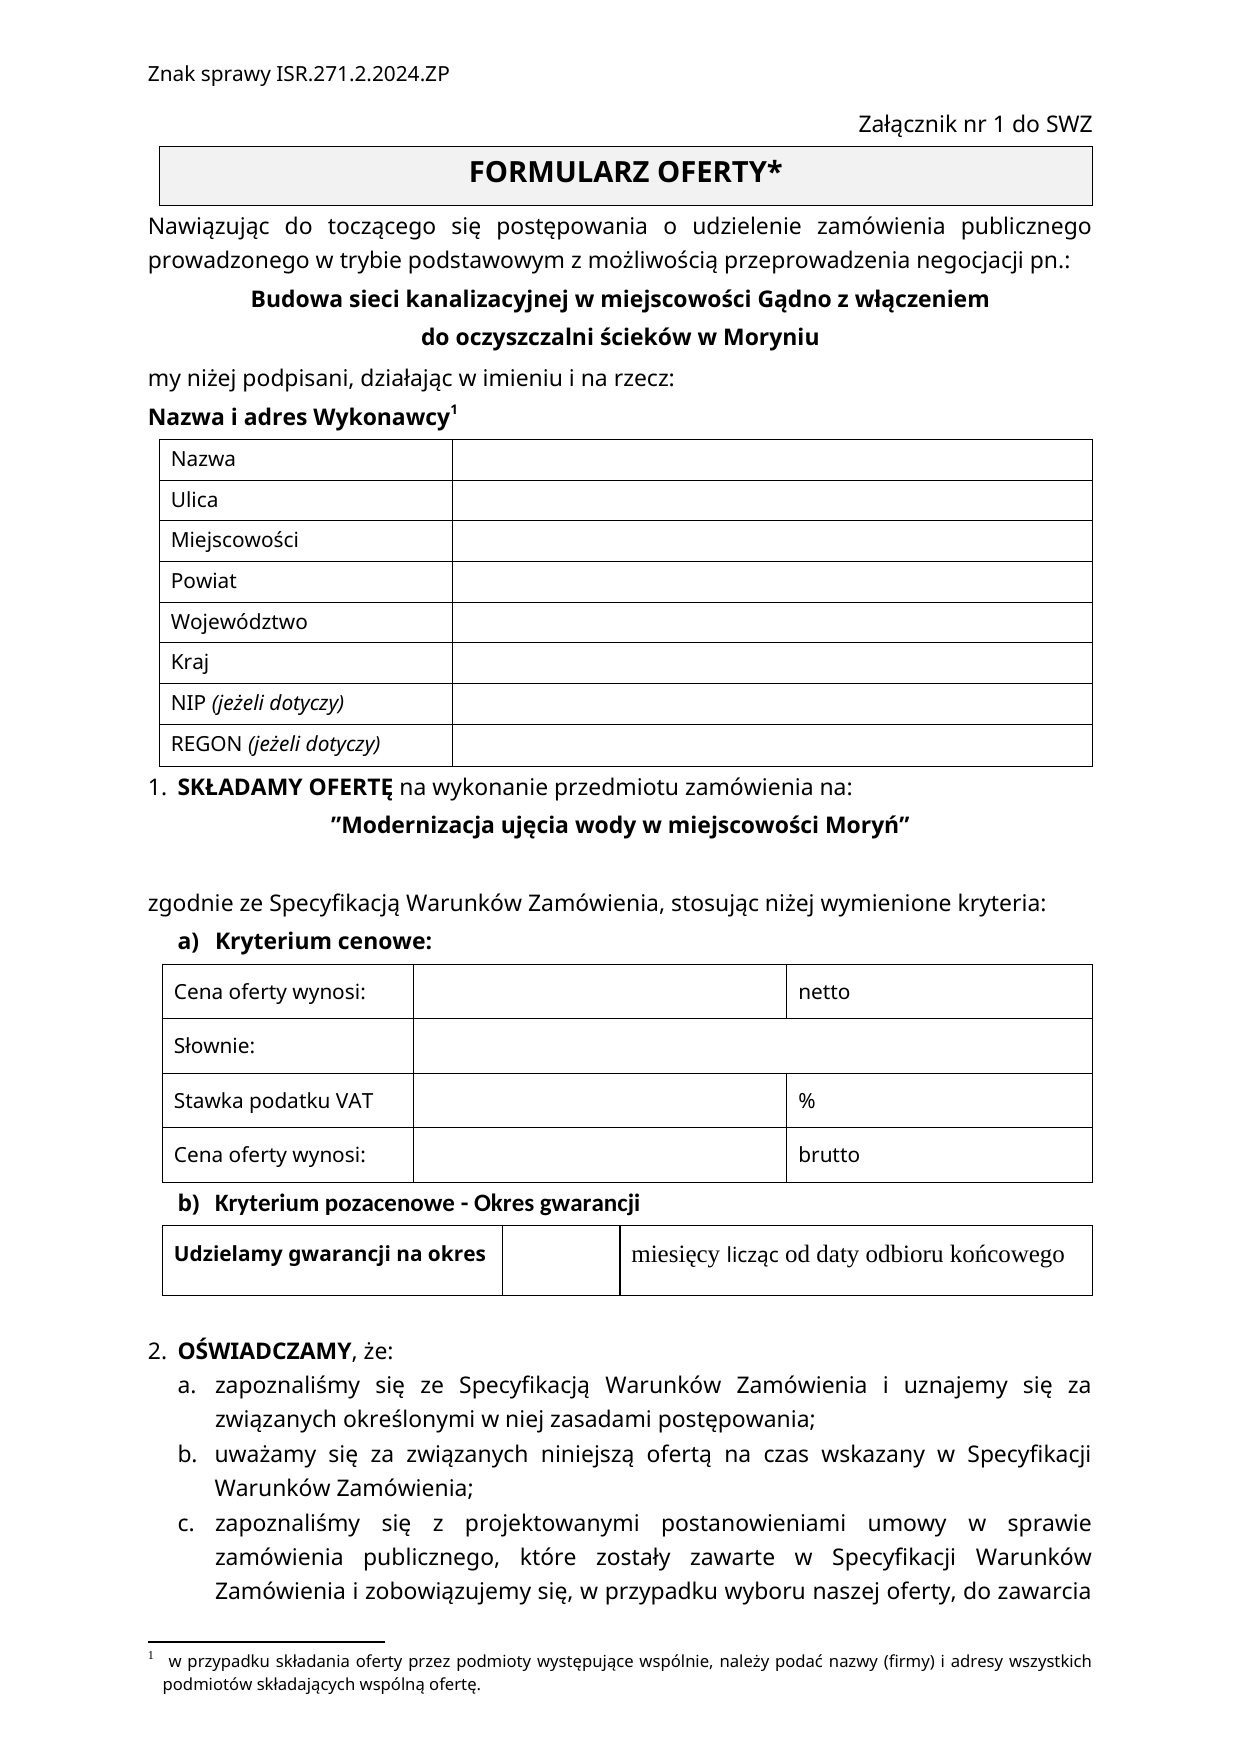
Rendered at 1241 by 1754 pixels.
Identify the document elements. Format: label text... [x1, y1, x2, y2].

table_cell Kraj [160, 643, 452, 683]
table_cell % [787, 1074, 1092, 1127]
list zapoznaliśmy się ze Specyfikacją Warunków Zamówienia i uznajemy się za związanych określonymi w niej zasadami postępowania; [177, 1369, 1093, 1435]
table_cell [453, 725, 1092, 766]
table_cell [453, 481, 1092, 520]
list uważamy się za związanych niniejszą ofertą na czas wskazany w Specyfikacji Warunków Zamówienia; [177, 1438, 1093, 1503]
table_cell [453, 684, 1092, 723]
text zgodnie ze Specyfikacją Warunków Zamówienia, stosując niżej wymienione kryteria: [148, 887, 1093, 918]
text ”Modernizacja ujęcia wody w miejscowości Moryń” [148, 809, 1093, 841]
table_header miesięcy licząc od daty odbioru końcowego [621, 1226, 1092, 1295]
text Budowa sieci kanalizacyjnej w miejscowości Gądno z włączeniem do oczyszczalni ścieków w Moryniu [148, 283, 1093, 352]
table_cell [453, 521, 1092, 561]
table_cell NIP (jeżeli dotyczy) [160, 684, 452, 723]
subtitle Załącznik nr 1 do SWZ [148, 108, 1093, 139]
table_cell Słownie: [163, 1019, 413, 1073]
list Kryterium pozacenowe - Okres gwarancji [177, 1187, 1093, 1218]
text my niżej podpisani, działając w imieniu i na rzecz: [148, 362, 1093, 393]
table_cell Stawka podatku VAT [163, 1074, 413, 1127]
list OŚWIADCZAMY, że: [148, 1335, 1093, 1366]
table_header Udzielamy gwarancji na okres [163, 1226, 502, 1295]
table_header netto [787, 965, 1092, 1018]
table_cell [414, 1128, 786, 1182]
table_cell [414, 1074, 786, 1127]
table_cell Powiat [160, 562, 452, 602]
table_header [453, 440, 1092, 480]
table_cell REGON (jeżeli dotyczy) [160, 725, 452, 766]
list SKŁADAMY OFERTĘ na wykonanie przedmiotu zamówienia na: [148, 771, 1093, 802]
table_cell Cena oferty wynosi: [163, 1128, 413, 1182]
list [177, 1507, 1093, 1607]
text Nazwa i adres Wykonawcy [148, 401, 1093, 432]
table_cell [453, 562, 1092, 602]
table_header FORMULARZ OFERTY* [160, 147, 1092, 205]
table_header [414, 965, 786, 1018]
table_header [503, 1226, 619, 1295]
table_header Nazwa [160, 440, 452, 480]
text Nawiązując do toczącego się postępowania o udzielenie zamówienia publicznego prowadzonego w trybie podstawowym z możliwością przeprowadzenia negocjacji pn.: [148, 210, 1093, 276]
table_cell Miejscowości [160, 521, 452, 561]
table_cell brutto [787, 1128, 1092, 1182]
table_cell [453, 643, 1092, 683]
table_header Cena oferty wynosi: [163, 965, 413, 1018]
table_cell Ulica [160, 481, 452, 520]
table_cell Województwo [160, 603, 452, 642]
table_cell [453, 603, 1092, 642]
list Kryterium cenowe: [177, 925, 1093, 956]
table_cell [414, 1019, 1092, 1073]
